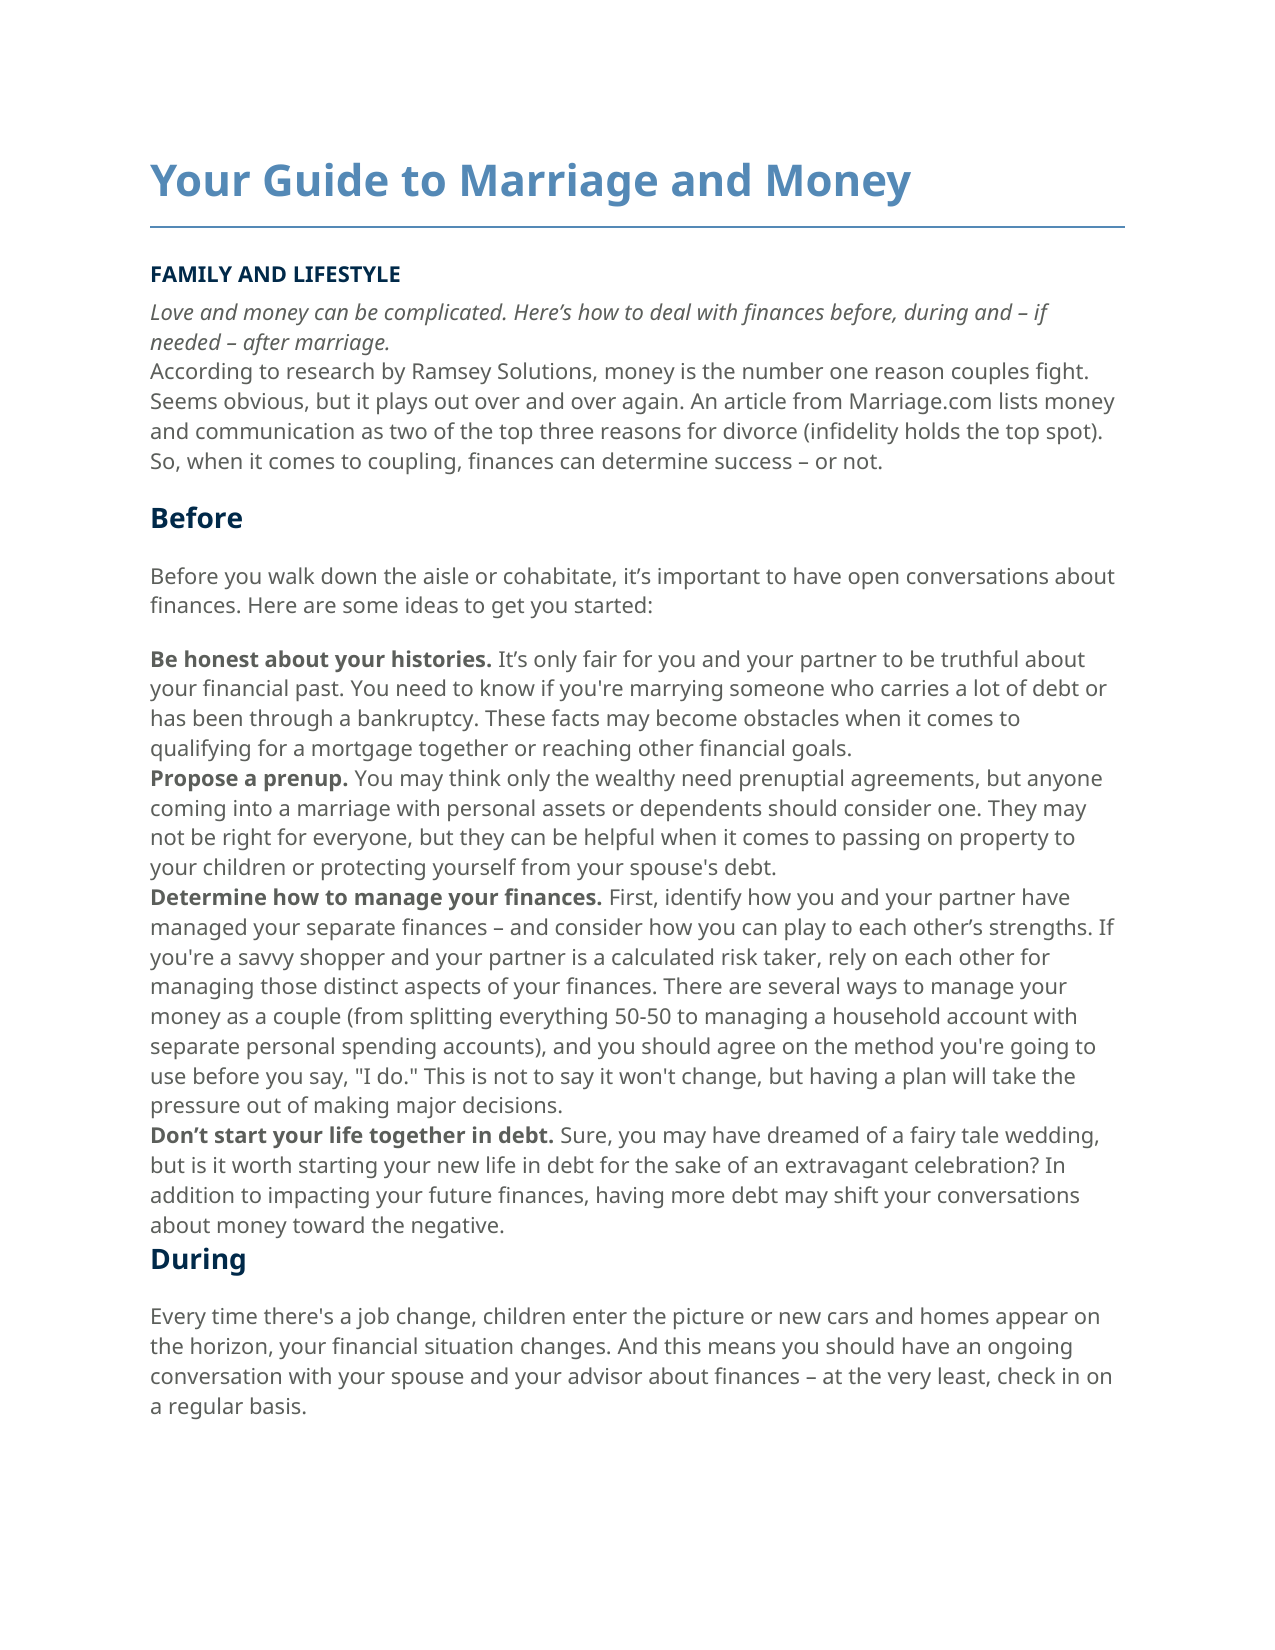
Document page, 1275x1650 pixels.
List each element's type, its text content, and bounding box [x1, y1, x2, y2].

text Before [150, 499, 1125, 537]
text Your Guide to Marriage and Money [150, 150, 1125, 226]
text Every time there's a job change, children enter the picture or new cars and homes appear on the horizon, your financial situation changes. And this means you should have an ongoing conversation with your spouse and your advisor about finances – at the very least, check in on a regular basis. [150, 1301, 1125, 1420]
text Family and Lifestyle [150, 259, 1125, 289]
text Love and money can be complicated. Here’s how to deal with finances before, during and – if needed – after marriage. [150, 297, 1125, 356]
text Before you walk down the aisle or cohabitate, it’s important to have open conversations about finances. Here are some ideas to get you started: [150, 561, 1125, 620]
text Propose a prenup. You may think only the wealthy need prenuptial agreements, but anyone coming into a marriage with personal assets or dependents should consider one. They may not be right for everyone, but they can be helpful when it comes to passing on property to your children or protecting yourself from your spouse's debt. [150, 763, 1125, 882]
text Determine how to manage your finances. First, identify how you and your partner have managed your separate finances – and consider how you can play to each other’s strengths. If you're a savvy shopper and your partner is a calculated risk taker, rely on each other for managing those distinct aspects of your finances. There are several ways to manage your money as a couple (from splitting everything 50-50 to managing a household account with separate personal spending accounts), and you should agree on the method you're going to use before you say, "I do." This is not to say it won't change, but having a plan will take the pressure out of making major decisions. [150, 882, 1125, 1120]
text Be honest about your histories. It’s only fair for you and your partner to be truthful about your financial past. You need to know if you're marrying someone who carries a lot of debt or has been through a bankruptcy. These facts may become obstacles when it comes to qualifying for a mortgage together or reaching other financial goals. [150, 644, 1125, 763]
text During [150, 1239, 1125, 1278]
text According to research by Ramsey Solutions, money is the number one reason couples fight. Seems obvious, but it plays out over and over again. An article from Marriage.com lists money and communication as two of the top three reasons for divorce (infidelity holds the top spot). So, when it comes to coupling, finances can determine success – or not. [150, 356, 1125, 475]
text Don’t start your life together in debt. Sure, you may have dreamed of a fairy tale wedding, but is it worth starting your new life in debt for the sake of an extravagant celebration? In addition to impacting your future finances, having more debt may shift your conversations about money toward the negative. [150, 1120, 1125, 1239]
